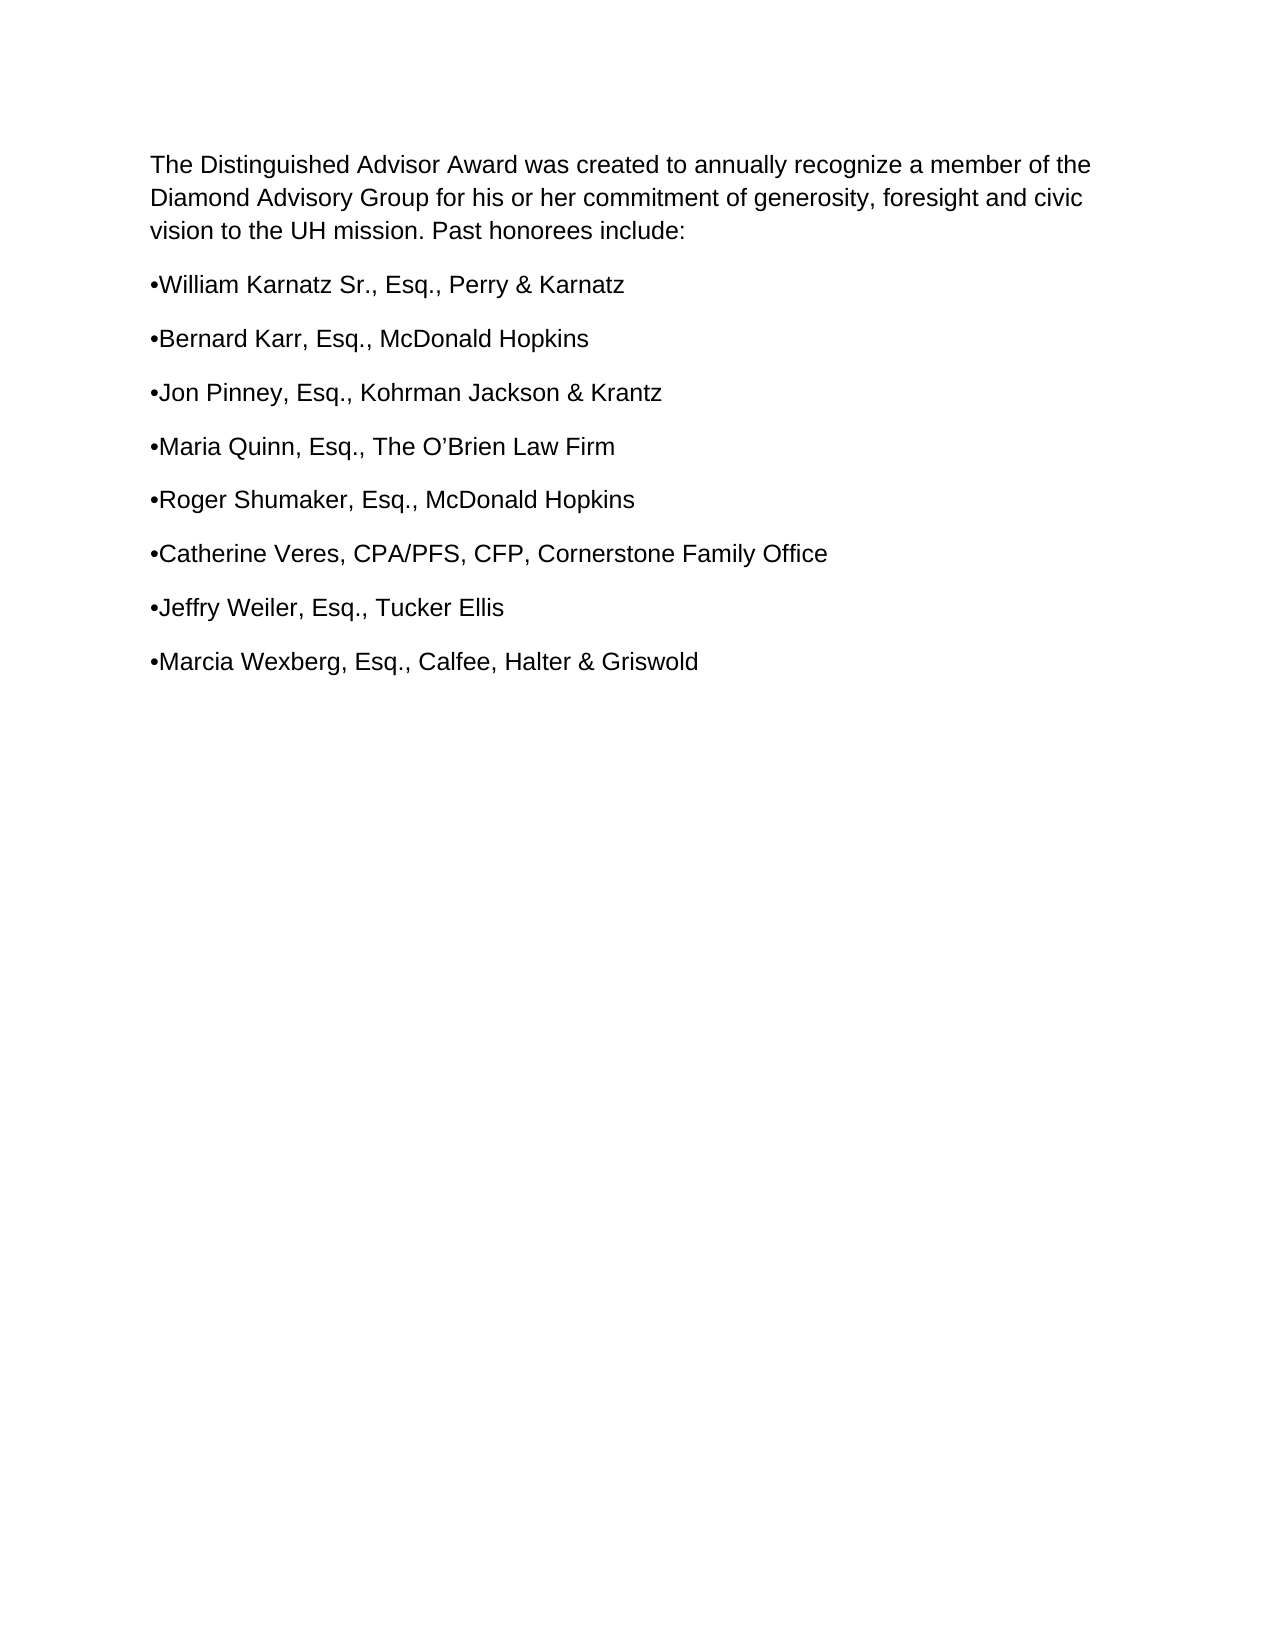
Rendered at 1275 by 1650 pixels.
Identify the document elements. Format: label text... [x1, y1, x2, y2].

text •William Karnatz Sr., Esq., Perry & Karnatz [150, 270, 1125, 299]
text •Jon Pinney, Esq., Kohrman Jackson & Krantz [150, 378, 1125, 406]
text The Distinguished Advisor Award was created to annually recognize a member of the Diamond Advisory Group for his or her commitment of generosity, foresight and civic vision to the UH mission. Past honorees include: [150, 150, 1125, 245]
text •Maria Quinn, Esq., The O’Brien Law Firm [150, 431, 1125, 460]
text •Jeffry Weiler, Esq., Tucker Ellis [150, 593, 1125, 622]
text •Marcia Wexberg, Esq., Calfee, Halter & Griswold [150, 647, 1125, 676]
text •Bernard Karr, Esq., McDonald Hopkins [150, 324, 1125, 352]
text •Catherine Veres, CPA/PFS, CFP, Cornerstone Family Office [150, 539, 1125, 568]
text •Roger Shumaker, Esq., McDonald Hopkins [150, 485, 1125, 514]
